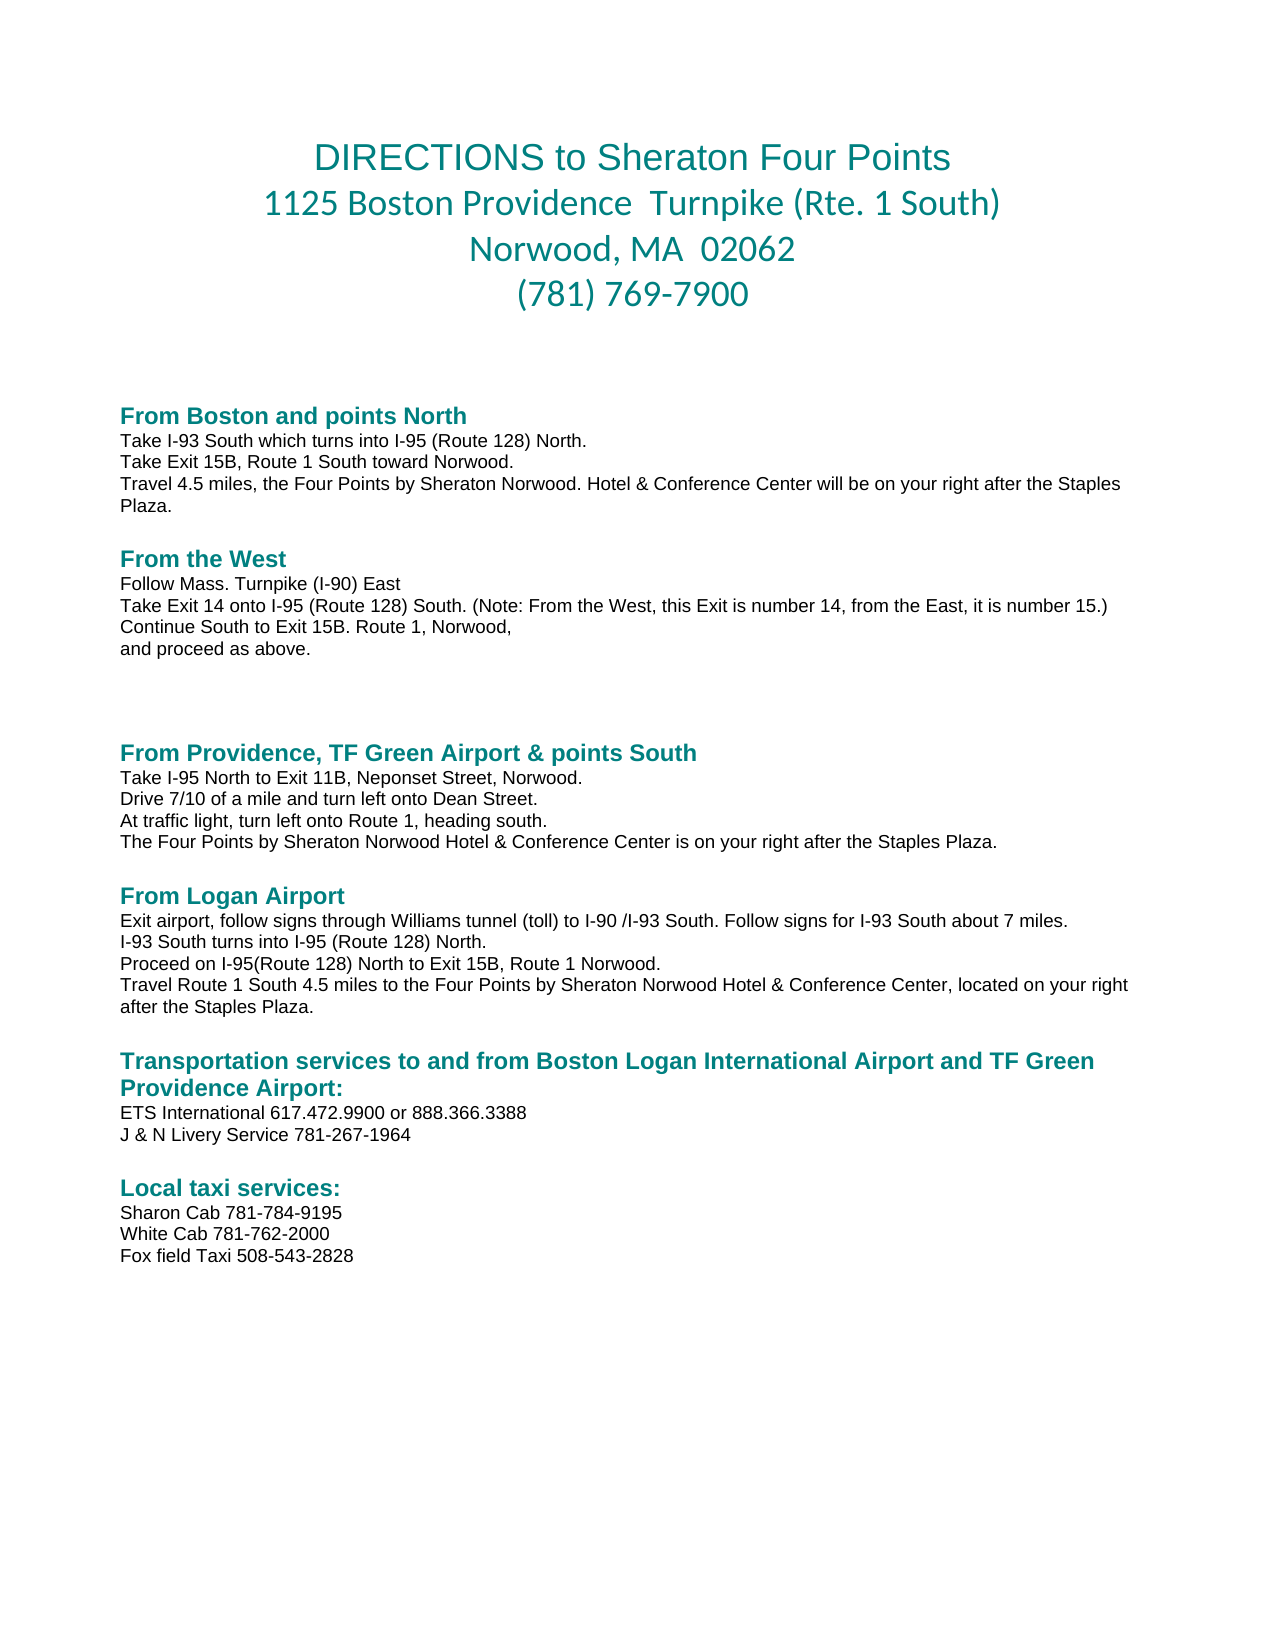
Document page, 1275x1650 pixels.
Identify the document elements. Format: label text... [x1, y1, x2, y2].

text From the West Follow Mass. Turnpike (I-90) East Take Exit 14 onto I-95 (Route 128) South. (Note: From the West, this Exit is number 14, from the East, it is number 15.) Continue South to Exit 15B. Route 1, Norwood, and proceed as above. [120, 545, 1155, 659]
text Local taxi services: Sharon Cab 781-784-9195 White Cab 781-762-2000 Fox field Taxi 508-543-2828 [120, 1174, 1155, 1266]
table_header DIRECTIONS to Sheraton Four Points 1125 Boston Providence Turnpike (Rte. 1 South) Norwood, MA 02062 (781) 769-7900 [120, 120, 1144, 316]
text From Providence, TF Green Airport & points South Take I-95 North to Exit 11B, Neponset Street, Norwood. Drive 7/10 of a mile and turn left onto Dean Street. At traffic light, turn left onto Route 1, heading south. The Four Points by Sheraton Norwood Hotel & Conference Center is on your right after the Staples Plaza. [120, 739, 1155, 853]
text Transportation services to and from Boston Logan International Airport and TF Green Providence Airport: ETS International 617.472.9900 or 888.366.3388 J & N Livery Service 781-267-1964 [120, 1047, 1155, 1145]
text From Boston and points North Take I-93 South which turns into I-95 (Route 128) North. Take Exit 15B, Route 1 South toward Norwood. Travel 4.5 miles, the Four Points by Sheraton Norwood. Hotel & Conference Center will be on your right after the Staples Plaza. [120, 402, 1155, 516]
text From Logan Airport Exit airport, follow signs through Williams tunnel (toll) to I-90 /I-93 South. Follow signs for I-93 South about 7 miles. I-93 South turns into I-95 (Route 128) North. Proceed on I-95(Route 128) North to Exit 15B, Route 1 Norwood. Travel Route 1 South 4.5 miles to the Four Points by Sheraton Norwood Hotel & Conference Center, located on your right after the Staples Plaza. [120, 882, 1155, 1017]
